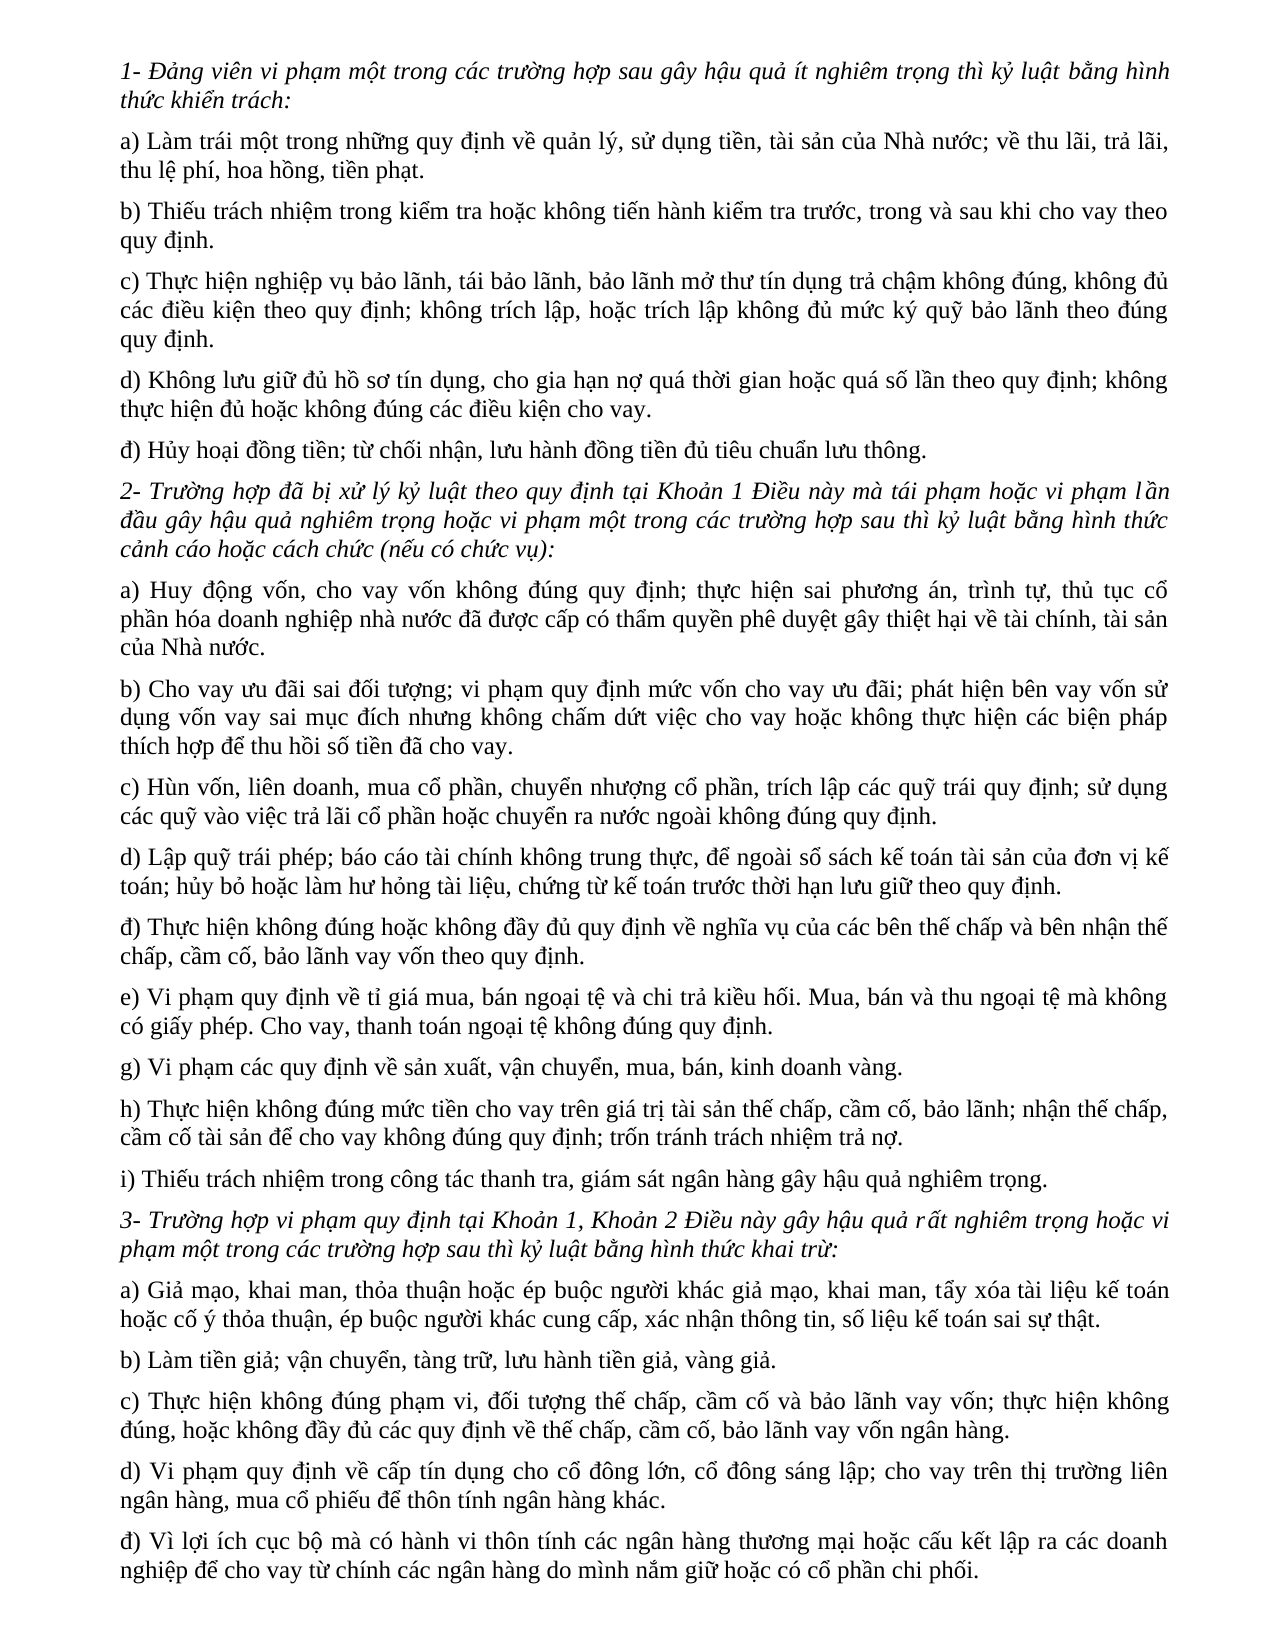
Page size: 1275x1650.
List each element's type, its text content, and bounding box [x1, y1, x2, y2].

text đ) Vì lợi ích cục bộ mà có hành vi thôn tính các ngân hàng thương mại hoặc cấu kết lập ra các doanh nghiệp để cho vay từ chính các ngân hàng do mình nắm giữ hoặc có cổ phần chi phối. [120, 1526, 1170, 1584]
text h) Thực hiện không đúng mức tiền cho vay trên giá trị tài sản thế chấp, cầm cố, bảo lãnh; nhận thế chấp, cầm cố tài sản để cho vay không đúng quy định; trốn tránh trách nhiệm trả nợ. [120, 1094, 1170, 1151]
text b) Làm tiền giả; vận chuyển, tàng trữ, lưu hành tiền giả, vàng giả. [120, 1345, 1170, 1374]
text d) Vi phạm quy định về cấp tín dụng cho cổ đông lớn, cổ đông sáng lập; cho vay trên thị trường liên ngân hàng, mua cổ phiếu để thôn tính ngân hàng khác. [120, 1456, 1170, 1514]
text d) Lập quỹ trái phép; báo cáo tài chính không trung thực, để ngoài sổ sách kế toán tài sản của đơn vị kế toán; hủy bỏ hoặc làm hư hỏng tài liệu, chứng từ kế toán trước thời hạn lưu giữ theo quy định. [120, 842, 1170, 900]
text a) Huy động vốn, cho vay vốn không đúng quy định; thực hiện sai phương án, trình tự, thủ tục cổ phần hóa doanh nghiệp nhà nước đã được cấp có thẩm quyền phê duyệt gây thiệt hại về tài chính, tài sản của Nhà nước. [120, 575, 1170, 661]
text c) Hùn vốn, liên doanh, mua cổ phần, chuyển nhượng cổ phần, trích lập các quỹ trái quy định; sử dụng các quỹ vào việc trả lãi cổ phần hoặc chuyển ra nước ngoài không đúng quy định. [120, 772, 1170, 830]
text b) Thiếu trách nhiệm trong kiểm tra hoặc không tiến hành kiểm tra trước, trong và sau khi cho vay theo quy định. [120, 196, 1170, 254]
text a) Giả mạo, khai man, thỏa thuận hoặc ép buộc người khác giả mạo, khai man, tẩy xóa tài liệu kế toán hoặc cố ý thỏa thuận, ép buộc người khác cung cấp, xác nhận thông tin, số liệu kế toán sai sự thật. [120, 1275, 1170, 1332]
text c) Thực hiện nghiệp vụ bảo lãnh, tái bảo lãnh, bảo lãnh mở thư tín dụng trả chậm không đúng, không đủ các điều kiện theo quy định; không trích lập, hoặc trích lập không đủ mức ký quỹ bảo lãnh theo đúng quy định. [120, 266, 1170, 352]
text 2- Trường hợp đã bị xử lý kỷ luật theo quy định tại Khoản 1 Điều này mà tái phạm hoặc vi phạm lần đầu gây hậu quả nghiêm trọng hoặc vi phạm một trong các trường hợp sau thì kỷ luật bằng hình thức cảnh cáo hoặc cách chức (nếu có chức vụ): [120, 476, 1170, 562]
text e) Vi phạm quy định về tỉ giá mua, bán ngoại tệ và chi trả kiều hối. Mua, bán và thu ngoại tệ mà không có giấy phép. Cho vay, thanh toán ngoại tệ không đúng quy định. [120, 982, 1170, 1040]
text g) Vi phạm các quy định về sản xuất, vận chuyển, mua, bán, kinh doanh vàng. [120, 1052, 1170, 1081]
text d) Không lưu giữ đủ hồ sơ tín dụng, cho gia hạn nợ quá thời gian hoặc quá số lần theo quy định; không thực hiện đủ hoặc không đúng các điều kiện cho vay. [120, 365, 1170, 422]
text i) Thiếu trách nhiệm trong công tác thanh tra, giám sát ngân hàng gây hậu quả nghiêm trọng. [120, 1164, 1170, 1192]
text đ) Thực hiện không đúng hoặc không đầy đủ quy định về nghĩa vụ của các bên thế chấp và bên nhận thế chấp, cầm cố, bảo lãnh vay vốn theo quy định. [120, 912, 1170, 970]
text c) Thực hiện không đúng phạm vi, đối tượng thế chấp, cầm cố và bảo lãnh vay vốn; thực hiện không đúng, hoặc không đầy đủ các quy định về thế chấp, cầm cố, bảo lãnh vay vốn ngân hàng. [120, 1386, 1170, 1444]
text 3- Trường hợp vi phạm quy định tại Khoản 1, Khoản 2 Điều này gây hậu quả rất nghiêm trọng hoặc vi phạm một trong các trường hợp sau thì kỷ luật bằng hình thức khai trừ: [120, 1205, 1170, 1262]
text 1- Đảng viên vi phạm một trong các trường hợp sau gây hậu quả ít nghiêm trọng thì kỷ luật bằng hình thức khiển trách: [120, 56, 1170, 114]
text b) Cho vay ưu đãi sai đối tượng; vi phạm quy định mức vốn cho vay ưu đãi; phát hiện bên vay vốn sử dụng vốn vay sai mục đích nhưng không chấm dứt việc cho vay hoặc không thực hiện các biện pháp thích hợp để thu hồi số tiền đã cho vay. [120, 674, 1170, 760]
text đ) Hủy hoại đồng tiền; từ chối nhận, lưu hành đồng tiền đủ tiêu chuẩn lưu thông. [120, 435, 1170, 464]
text a) Làm trái một trong những quy định về quản lý, sử dụng tiền, tài sản của Nhà nước; về thu lãi, trả lãi, thu lệ phí, hoa hồng, tiền phạt. [120, 126, 1170, 184]
